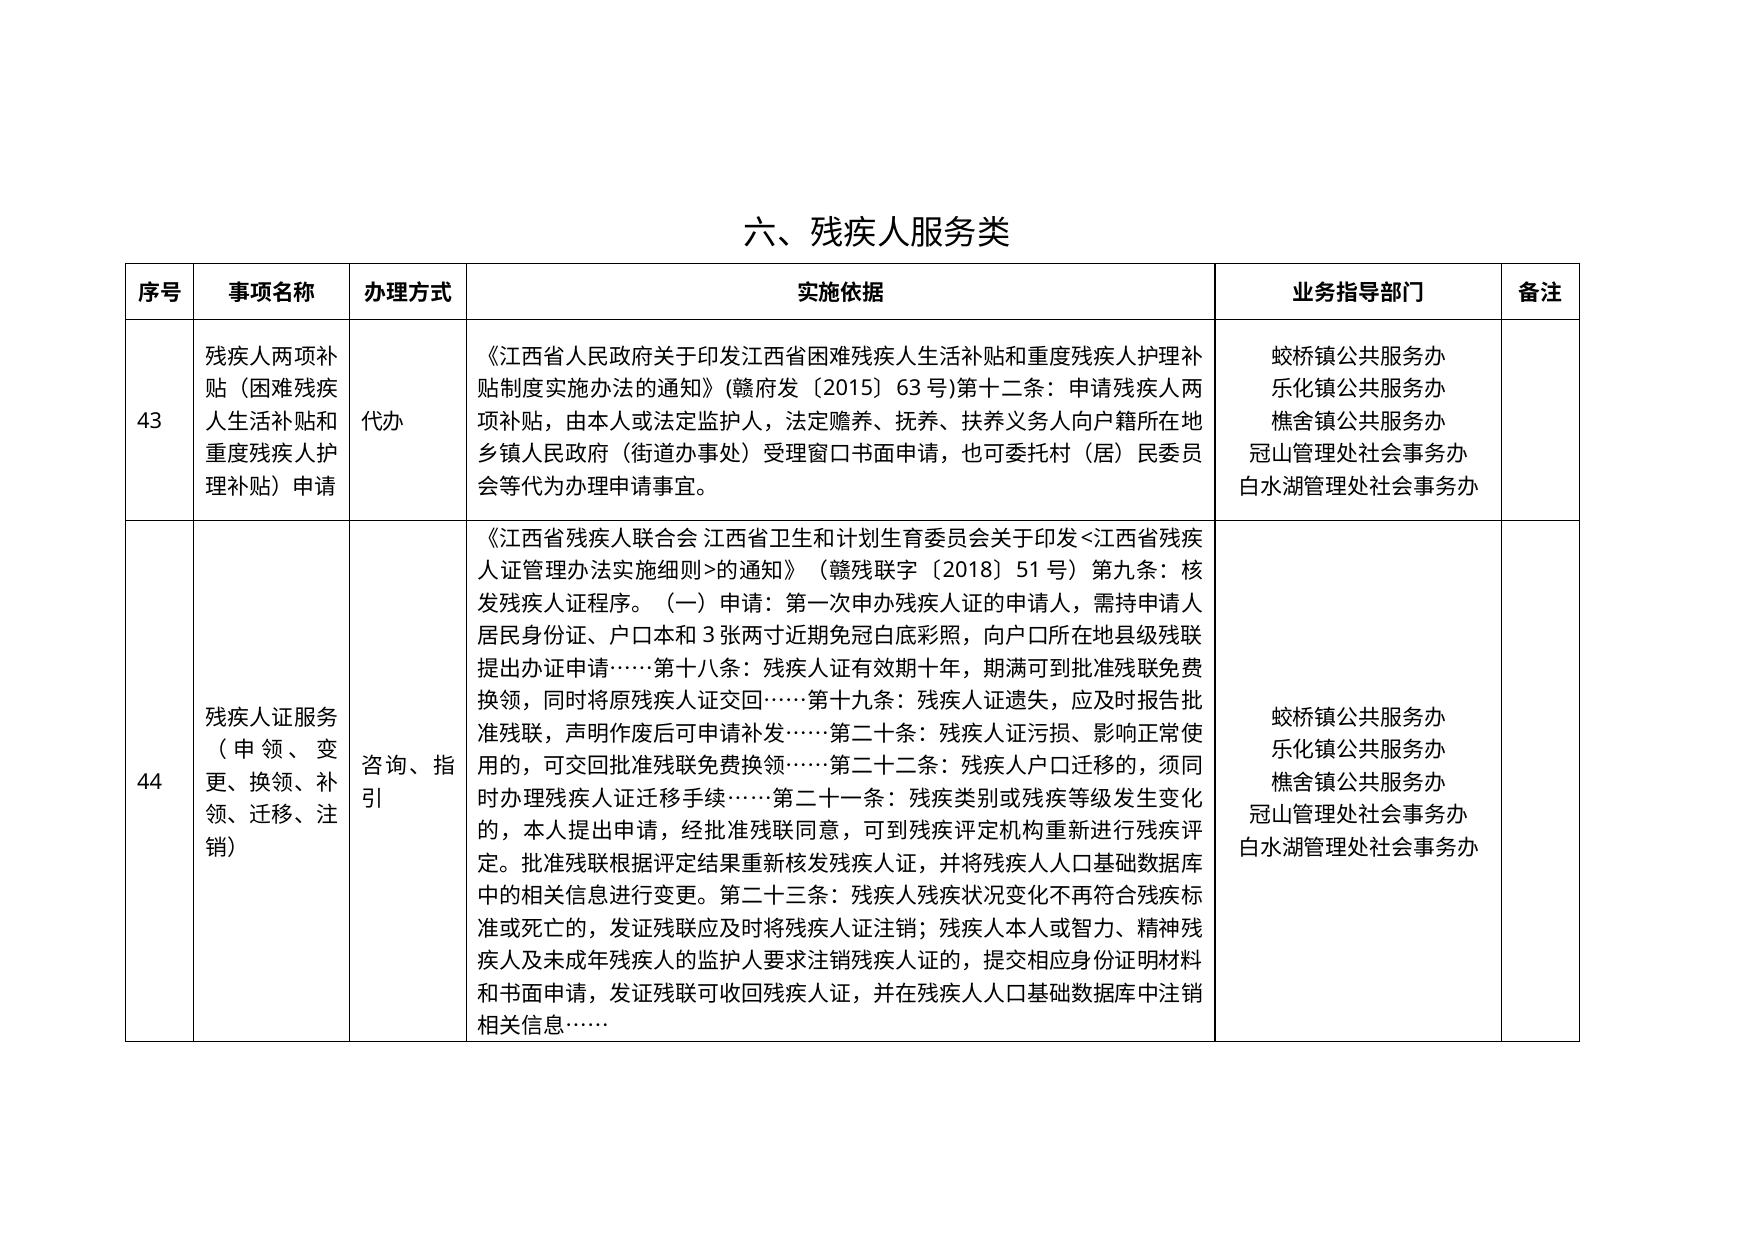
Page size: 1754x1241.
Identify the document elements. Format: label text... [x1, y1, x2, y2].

text 六、残疾人服务类 [150, 198, 1604, 263]
table_cell 残疾人两项补贴（困难残疾人生活补贴和重度残疾人护理补贴）申请 [194, 320, 349, 519]
table_cell 代办 [350, 320, 466, 519]
table_header 实施依据 [467, 264, 1214, 319]
table_cell 残疾人证服务（申领、变更、换领、补领、迁移、注销） [194, 521, 349, 1041]
table_cell 蛟桥镇公共服务办 乐化镇公共服务办 樵舍镇公共服务办 冠山管理处社会事务办 白水湖管理处社会事务办 [1216, 320, 1501, 519]
table_cell 咨询、指引 [350, 521, 466, 1041]
table_header 备注 [1502, 264, 1579, 319]
table_cell 44 [126, 521, 193, 1041]
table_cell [1216, 521, 1501, 1041]
table_cell 《江西省残疾人联合会 江西省卫生和计划生育委员会关于印发<江西省残疾人证管理办法实施细则>的通知》（赣残联字〔2018〕51号）第九条：核发残疾人证程序。（一）申请：第一次申办残疾人证的申请人，需持申请人居民身份证、户口本和3张两寸近期免冠白底彩照，向户口所在地县级残联提出办证申请……第十八条：残疾人证有效期十年，期满可到批准残联免费换领，同时将原残疾人证交回……第十九条：残疾人证遗失，应及时报告批准残联，声明作废后可申请补发……第二十条：残疾人证污损、影响正常使用的，可交回批准残联免费换领……第二十二条：残疾人户口迁移的，须同时办理残疾人证迁移手续……第二十一条：残疾类别或残疾等级发生变化的，本人提出申请，经批准残联同意，可到残疾评定机构重新进行残疾评定。批准残联根据评定结果重新核发残疾人证，并将残疾人人口基础数据库中的相关信息进行变更。第二十三条：残疾人残疾状况变化不再符合残疾标准或死亡的，发证残联应及时将残疾人证注销；残疾人本人或智力、精神残疾人及未成年残疾人的监护人要求注销残疾人证的，提交相应身份证明材料和书面申请，发证残联可收回残疾人证，并在残疾人人口基础数据库中注销相关信息…… [467, 521, 1214, 1041]
table_cell 43 [126, 320, 193, 519]
table_header 业务指导部门 [1216, 264, 1501, 319]
table_cell [1502, 521, 1579, 1041]
table_cell 《江西省人民政府关于印发江西省困难残疾人生活补贴和重度残疾人护理补贴制度实施办法的通知》(赣府发〔2015〕63号)第十二条：申请残疾人两项补贴，由本人或法定监护人，法定赡养、抚养、扶养义务人向户籍所在地乡镇人民政府（街道办事处）受理窗口书面申请，也可委托村（居）民委员会等代为办理申请事宜。 [467, 320, 1214, 519]
table_cell [1502, 320, 1579, 519]
table_header 事项名称 [194, 264, 349, 319]
table_header 序号 [126, 264, 193, 319]
table_header 办理方式 [350, 264, 466, 319]
